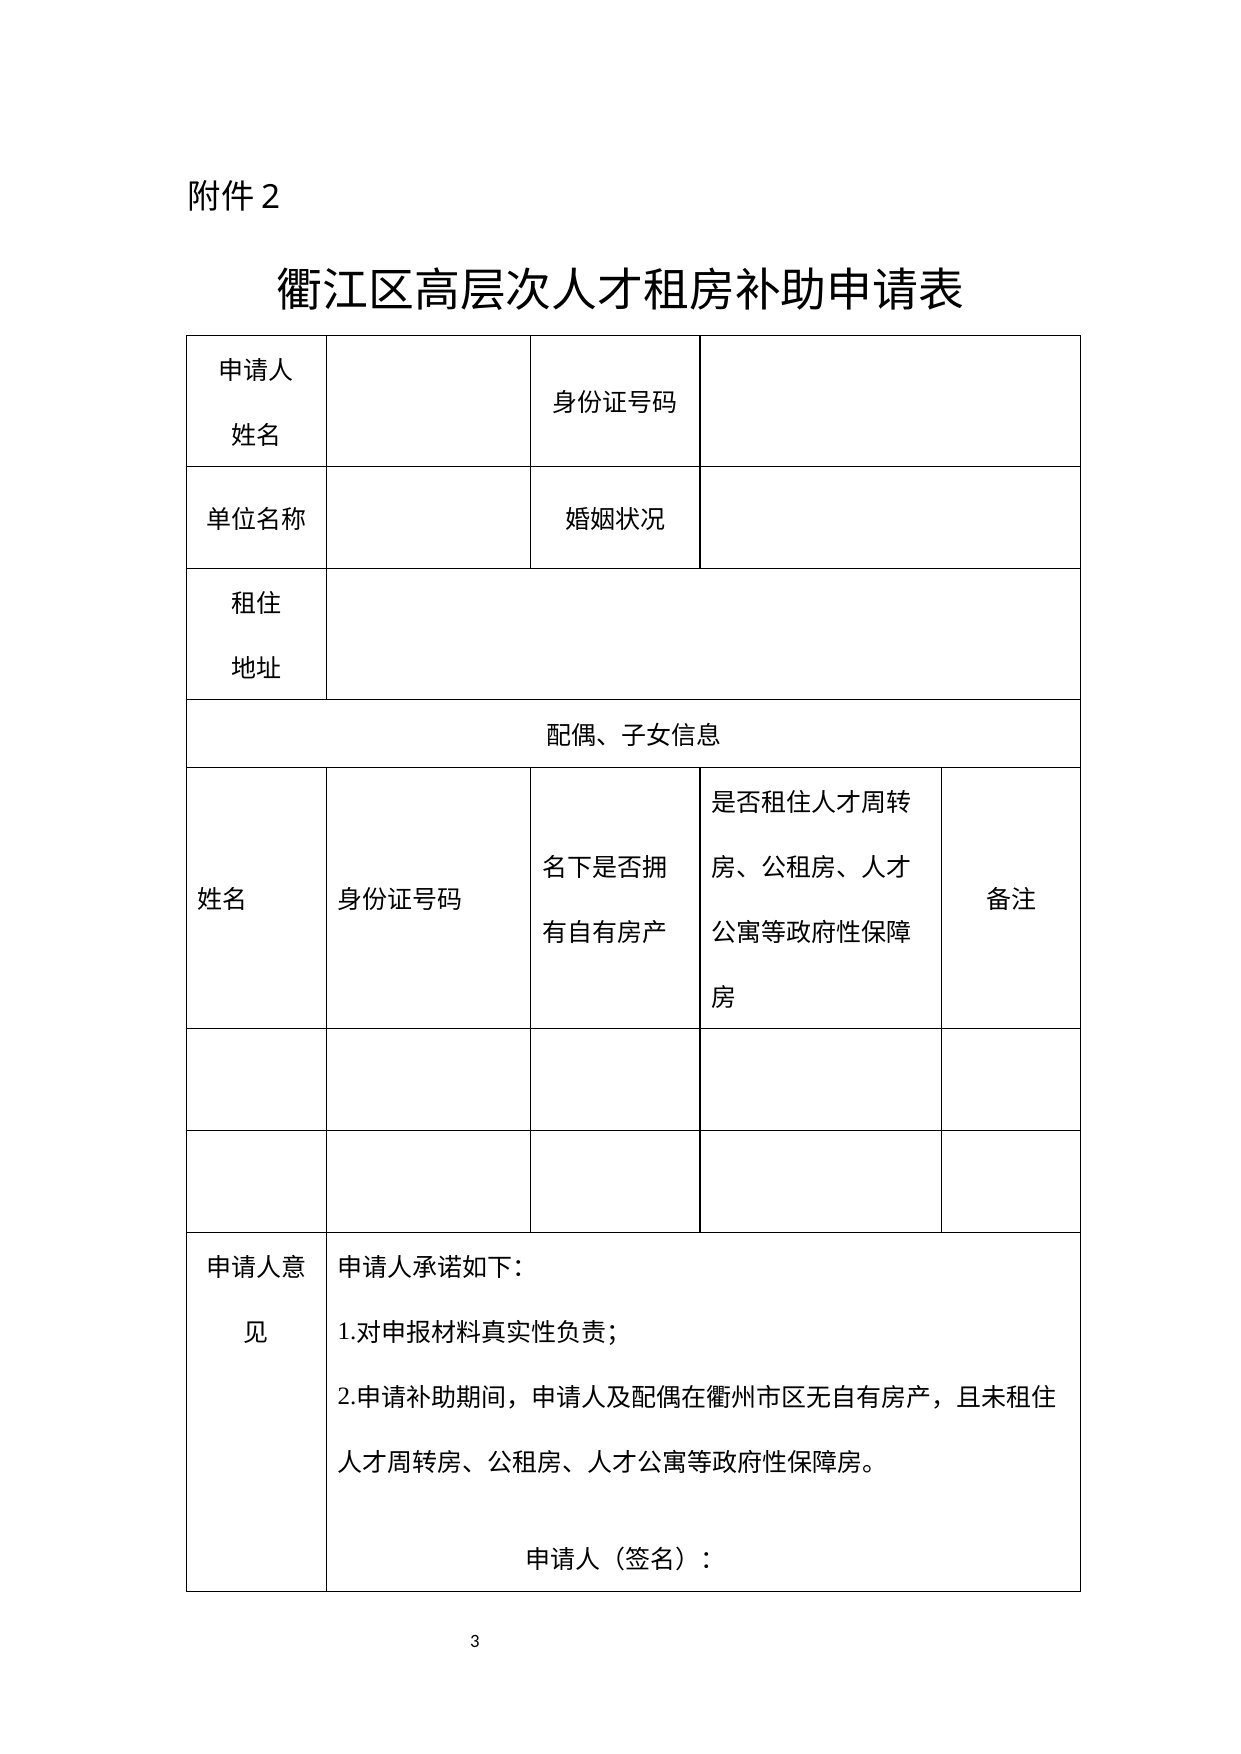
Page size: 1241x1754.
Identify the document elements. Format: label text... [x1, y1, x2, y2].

table_cell [327, 1029, 530, 1130]
table_cell 姓名 [187, 768, 326, 1028]
table_cell 是否租住人才周转房、公租房、人才公寓等政府性保障房 [701, 768, 941, 1028]
table_cell [942, 1029, 1080, 1130]
table_cell 申请人意见 [187, 1233, 326, 1591]
table_cell 配偶、子女信息 [187, 700, 1080, 767]
text 衢江区高层次人才租房补助申请表 [187, 237, 1053, 335]
table_cell [531, 1131, 699, 1232]
table_cell [187, 1131, 326, 1232]
table_cell [531, 1029, 699, 1130]
table_cell 身份证号码 [327, 768, 530, 1028]
table_cell [327, 467, 530, 568]
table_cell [327, 1233, 1080, 1591]
table_header 申请人 姓名 [187, 336, 326, 466]
table_cell [701, 1131, 941, 1232]
table_cell [942, 1131, 1080, 1232]
table_cell [187, 1029, 326, 1130]
text 附件2 [187, 162, 1053, 227]
table_header 身份证号码 [531, 336, 699, 466]
table_cell 名下是否拥有自有房产 [531, 768, 699, 1028]
table_cell [701, 467, 1080, 568]
table_cell 婚姻状况 [531, 467, 699, 568]
table_header [327, 336, 530, 466]
table_cell 租住 地址 [187, 569, 326, 699]
table_header [701, 336, 1080, 466]
table_cell [327, 1131, 530, 1232]
table_cell 单位名称 [187, 467, 326, 568]
table_cell [327, 569, 1080, 699]
table_cell [701, 1029, 941, 1130]
table_cell 备注 [942, 768, 1080, 1028]
